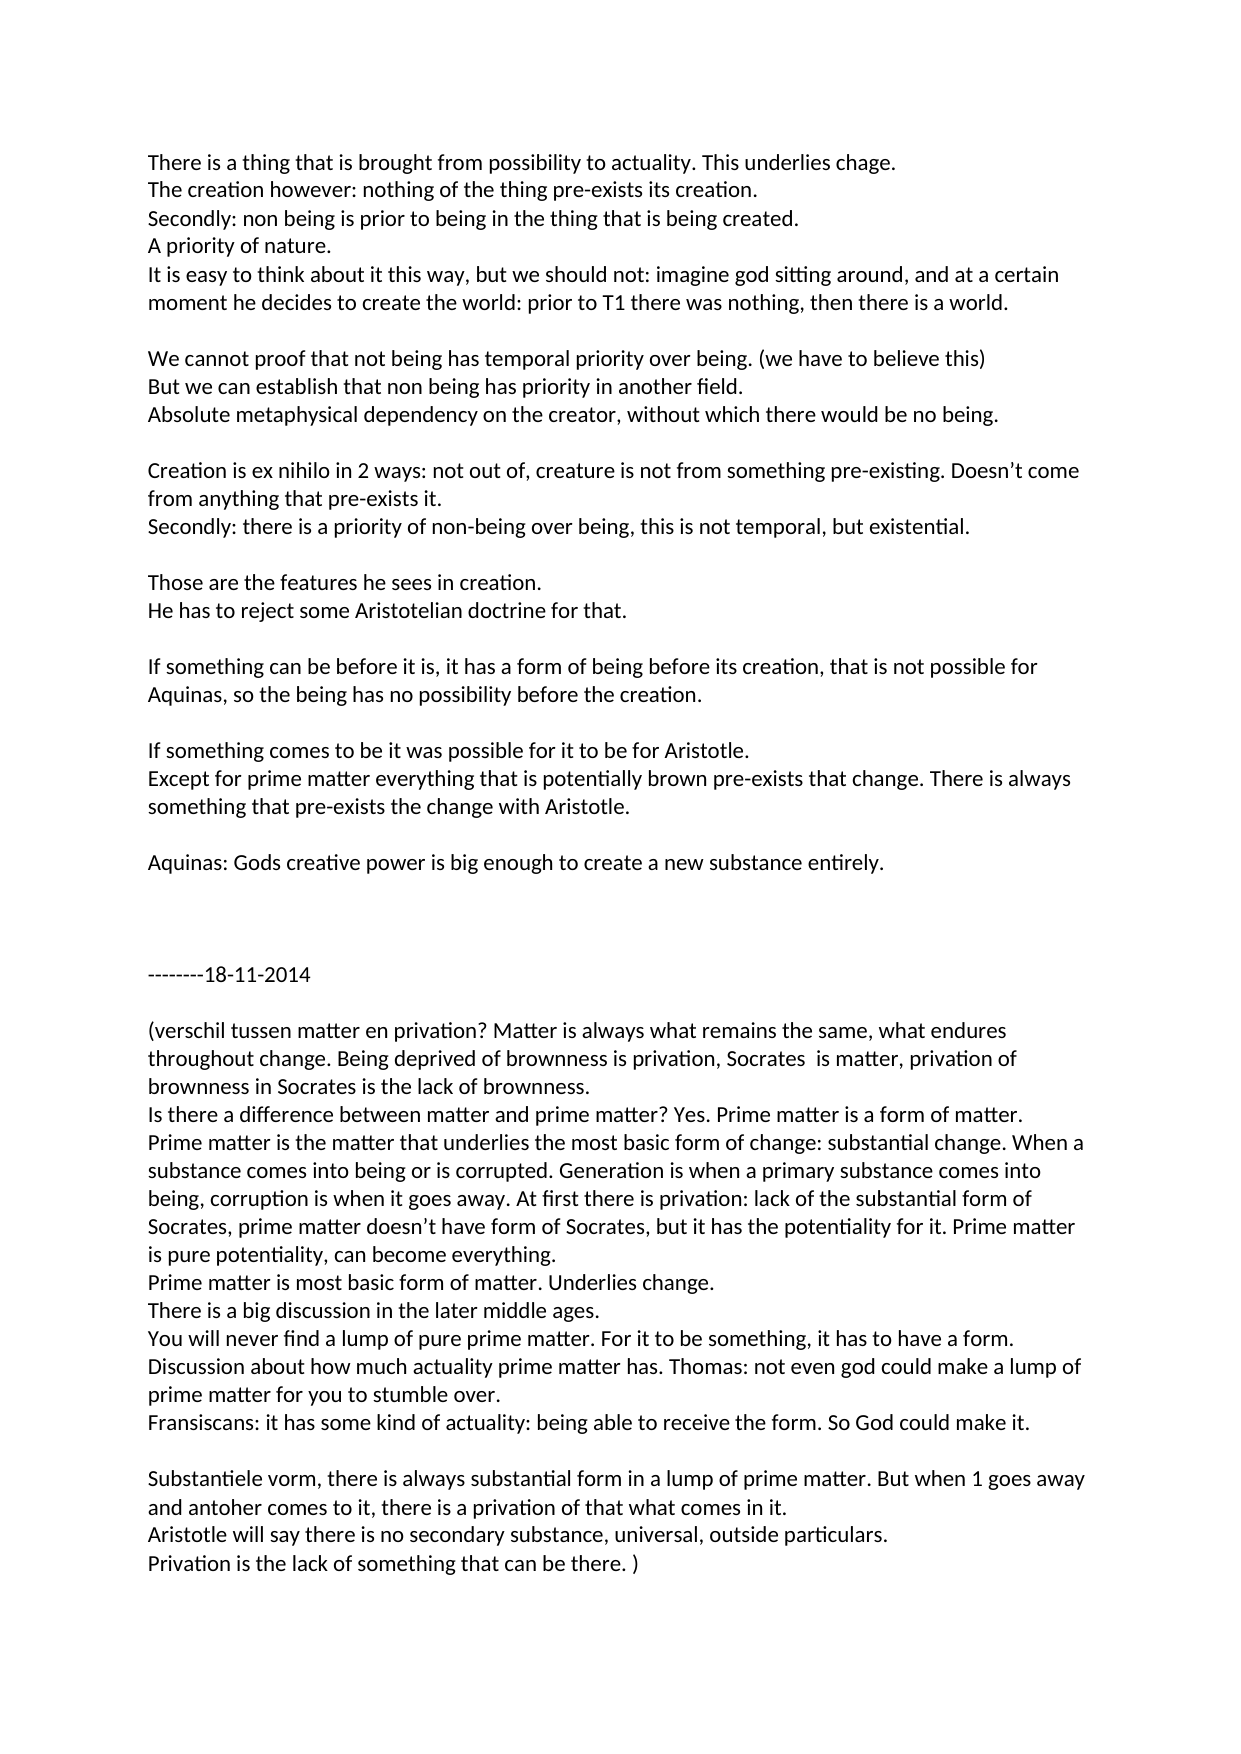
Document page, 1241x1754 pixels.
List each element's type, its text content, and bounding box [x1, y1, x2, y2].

text Creation is ex nihilo in 2 ways: not out of, creature is not from something pre-existing. Doesn’t come from anything that pre-exists it. [148, 456, 1093, 512]
text If something comes to be it was possible for it to be for Aristotle. [148, 736, 1093, 764]
text We cannot proof that not being has temporal priority over being. (we have to believe this) [148, 344, 1093, 372]
text Substantiele vorm, there is always substantial form in a lump of prime matter. But when 1 goes away and antoher comes to it, there is a privation of that what comes in it. [148, 1464, 1093, 1521]
text But we can establish that non being has priority in another field. [148, 372, 1093, 400]
text A priority of nature. [148, 232, 1093, 260]
text Those are the features he sees in creation. [148, 568, 1093, 596]
text You will never find a lump of pure prime matter. For it to be something, it has to have a form. [148, 1324, 1093, 1352]
text Aristotle will say there is no secondary substance, universal, outside particulars. [148, 1521, 1093, 1549]
text Absolute metaphysical dependency on the creator, without which there would be no being. [148, 400, 1093, 428]
text It is easy to think about it this way, but we should not: imagine god sitting around, and at a certain moment he decides to create the world: prior to T1 there was nothing, then there is a world. [148, 260, 1093, 316]
text He has to reject some Aristotelian doctrine for that. [148, 596, 1093, 624]
text Secondly: non being is prior to being in the thing that is being created. [148, 204, 1093, 232]
text Except for prime matter everything that is potentially brown pre-exists that change. There is always something that pre-exists the change with Aristotle. [148, 764, 1093, 820]
text The creation however: nothing of the thing pre-exists its creation. [148, 176, 1093, 204]
text If something can be before it is, it has a form of being before its creation, that is not possible for Aquinas, so the being has no possibility before the creation. [148, 652, 1093, 708]
text Privation is the lack of something that can be there. ) [148, 1549, 1093, 1577]
text Aquinas: Gods creative power is big enough to create a new substance entirely. [148, 848, 1093, 876]
text Is there a difference between matter and prime matter? Yes. Prime matter is a form of matter. [148, 1100, 1093, 1128]
text Discussion about how much actuality prime matter has. Thomas: not even god could make a lump of prime matter for you to stumble over. [148, 1352, 1093, 1408]
text There is a thing that is brought from possibility to actuality. This underlies chage. [148, 148, 1093, 176]
text Prime matter is the matter that underlies the most basic form of change: substantial change. When a substance comes into being or is corrupted. Generation is when a primary substance comes into being, corruption is when it goes away. At first there is privation: lack of the substantial form of Socrates, prime matter doesn’t have form of Socrates, but it has the potentiality for it. Prime matter is pure potentiality, can become everything. [148, 1128, 1093, 1268]
text (verschil tussen matter en privation? Matter is always what remains the same, what endures throughout change. Being deprived of brownness is privation, Socrates is matter, privation of brownness in Socrates is the lack of brownness. [148, 1016, 1093, 1100]
text Secondly: there is a priority of non-being over being, this is not temporal, but existential. [148, 512, 1093, 540]
text There is a big discussion in the later middle ages. [148, 1296, 1093, 1324]
text --------18-11-2014 [148, 960, 1093, 988]
text Fransiscans: it has some kind of actuality: being able to receive the form. So God could make it. [148, 1408, 1093, 1437]
text Prime matter is most basic form of matter. Underlies change. [148, 1268, 1093, 1296]
